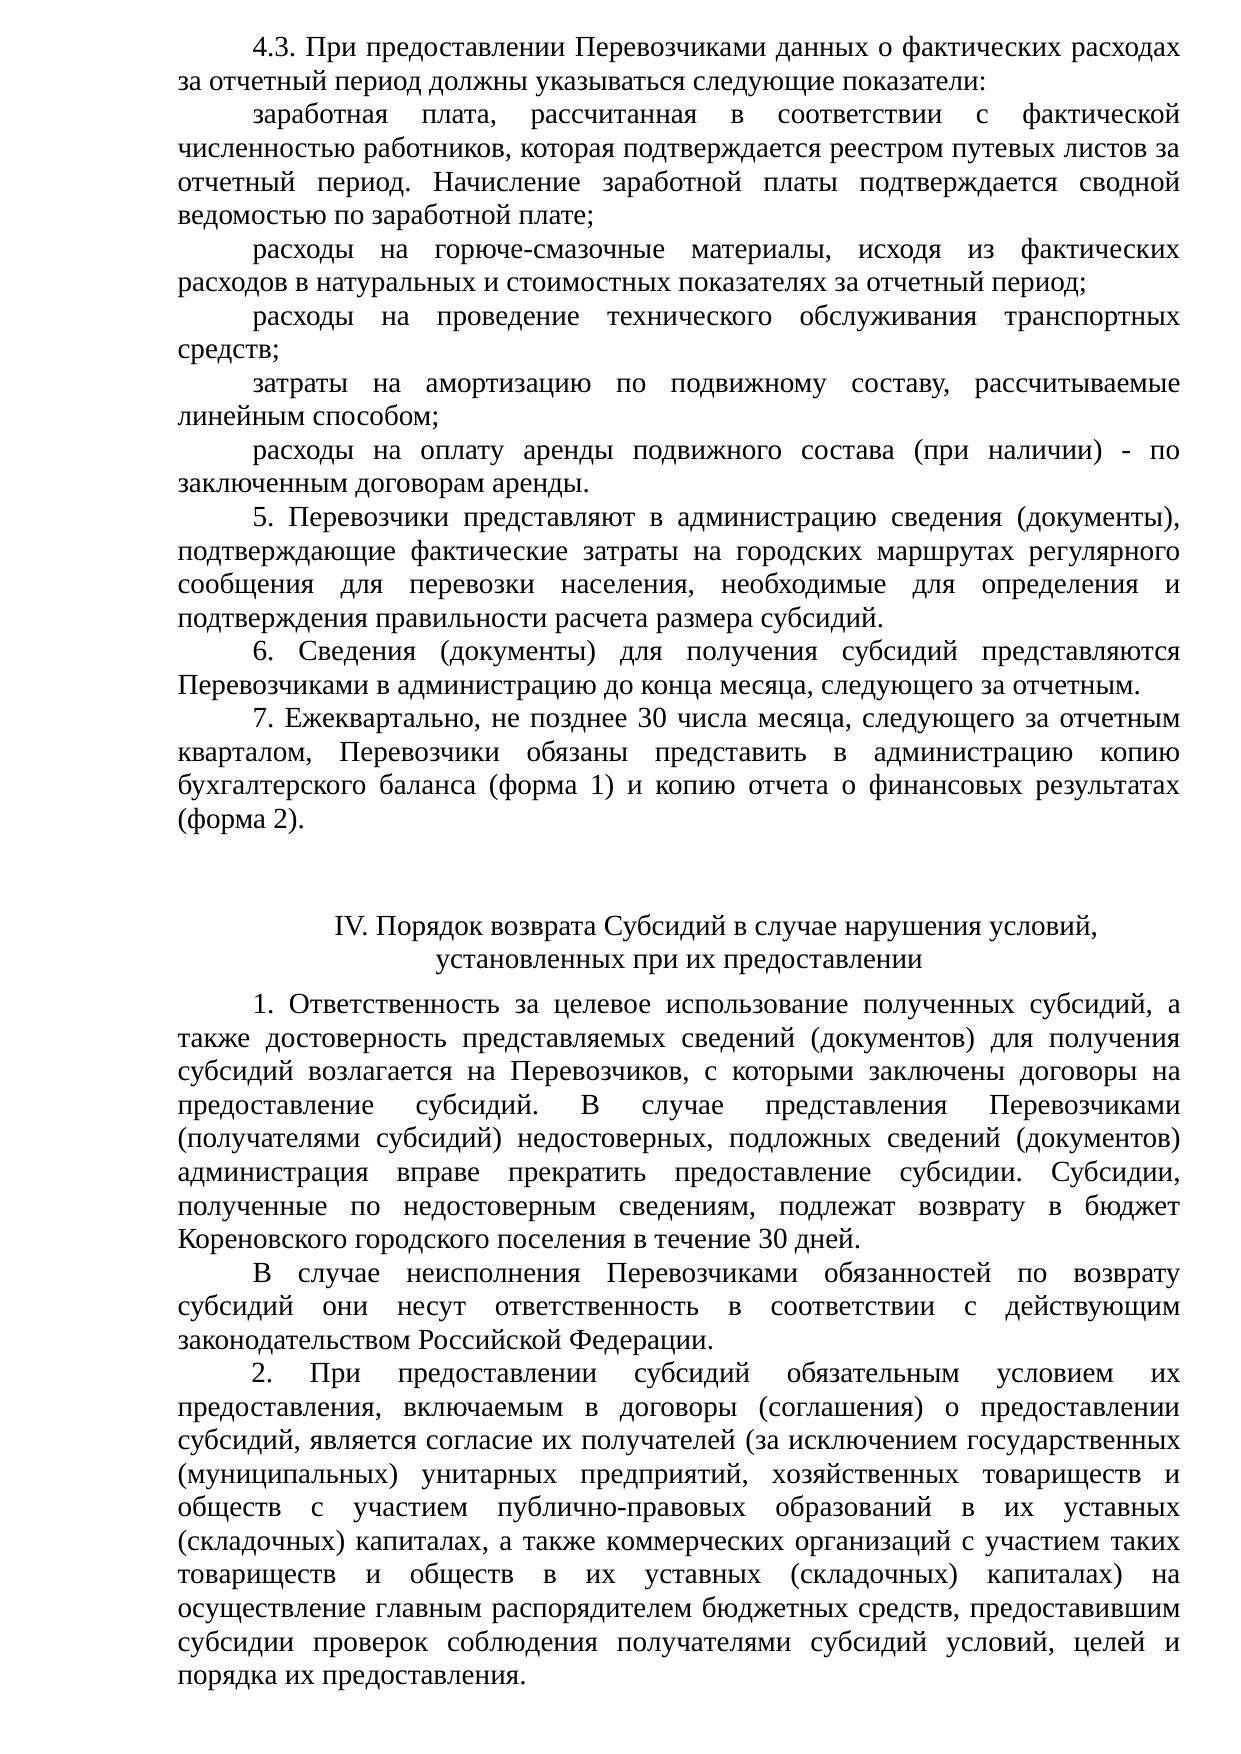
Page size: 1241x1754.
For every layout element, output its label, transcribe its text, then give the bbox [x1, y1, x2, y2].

text 1. Ответственность за целевое использование полученных субсидий, а также достоверность представляемых сведений (документов) для получения субсидий возлагается на Перевозчиков, с которыми заключены договоры на предоставление субсидий. В случае представления Перевозчиками (получателями субсидий) недостоверных, подложных сведений (документов) администрация вправе прекратить предоставление субсидии. Субсидии, полученные по недостоверным сведениям, подлежат возврату в бюджет Кореновского городского поселения в течение 30 дней. [177, 986, 1181, 1255]
text 4.3. При предоставлении Перевозчиками данных о фактических расходах за отчетный период должны указываться следующие показатели: [177, 29, 1181, 97]
text заработная плата, рассчитанная в соответствии с фактической численностью работников, которая подтверждается реестром путевых листов за отчетный период. Начисление заработной платы подтверждается сводной ведомостью по заработной плате; [177, 97, 1181, 231]
text расходы на горюче-смазочные материалы, исходя из фактических расходов в натуральных и стоимостных показателях за отчетный период; [177, 231, 1181, 298]
text затраты на амортизацию по подвижному составу, рассчитываемые линейным способом; [177, 365, 1181, 432]
text В случае неисполнения Перевозчиками обязанностей по возврату субсидий они несут ответственность в соответствии с действующим законодательством Российской Федерации. [177, 1255, 1181, 1355]
text IV. Порядок возврата Субсидий в случае нарушения условий, установленных при их предоставлении [177, 908, 1181, 975]
text 6. Сведения (документы) для получения субсидий представляются Перевозчиками в администрацию до конца месяца, следующего за отчетным. [177, 633, 1181, 700]
text 5. Перевозчики представляют в администрацию сведения (документы), подтверждающие фактические затраты на городских маршрутах регулярного сообщения для перевозки населения, необходимые для определения и подтверждения правильности расчета размера субсидий. [177, 499, 1181, 633]
text расходы на проведение технического обслуживания транспортных средств; [177, 298, 1181, 365]
text 7. Ежеквартально, не позднее 30 числа месяца, следующего за отчетным кварталом, Перевозчики обязаны представить в администрацию копию бухгалтерского баланса (форма 1) и копию отчета о финансовых результатах (форма 2). [177, 700, 1181, 834]
text 2. При предоставлении субсидий обязательным условием их предоставления, включаемым в договоры (соглашения) о предоставлении субсидий, является согласие их получателей (за исключением государственных (муниципальных) унитарных предприятий, хозяйственных товариществ и обществ с участием публично-правовых образований в их уставных (складочных) капиталах, а также коммерческих организаций с участием таких товариществ и обществ в их уставных (складочных) капиталах) на осуществление главным распорядителем бюджетных средств, предоставившим субсидии проверок соблюдения получателями субсидий условий, целей и порядка их предоставления. [177, 1355, 1181, 1691]
text расходы на оплату аренды подвижного состава (при наличии) - по заключенным договорам аренды. [177, 432, 1181, 499]
